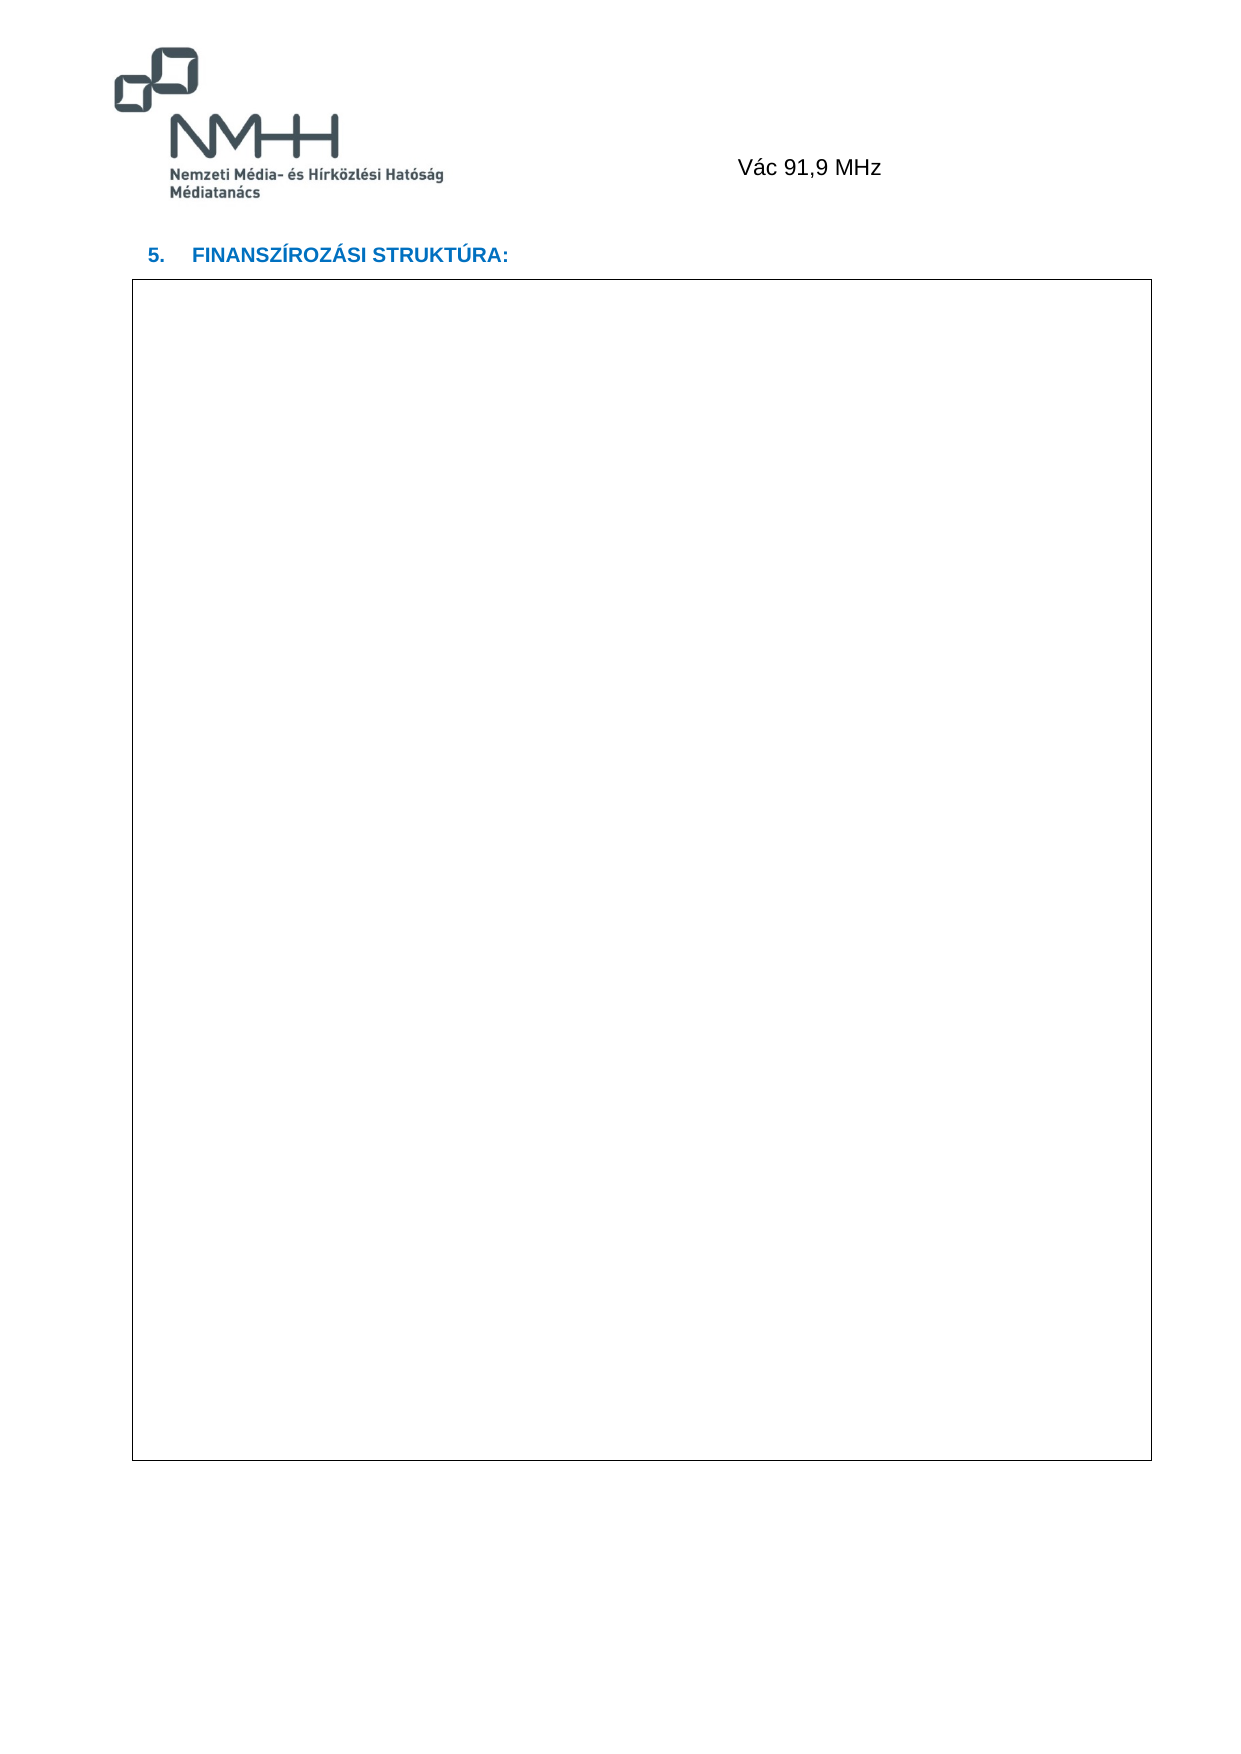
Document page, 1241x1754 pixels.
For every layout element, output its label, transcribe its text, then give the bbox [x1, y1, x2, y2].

list FINANSZÍROZÁSI STRUKTÚRA: [148, 242, 1093, 266]
table_header [133, 280, 1151, 1460]
picture [103, 37, 465, 212]
